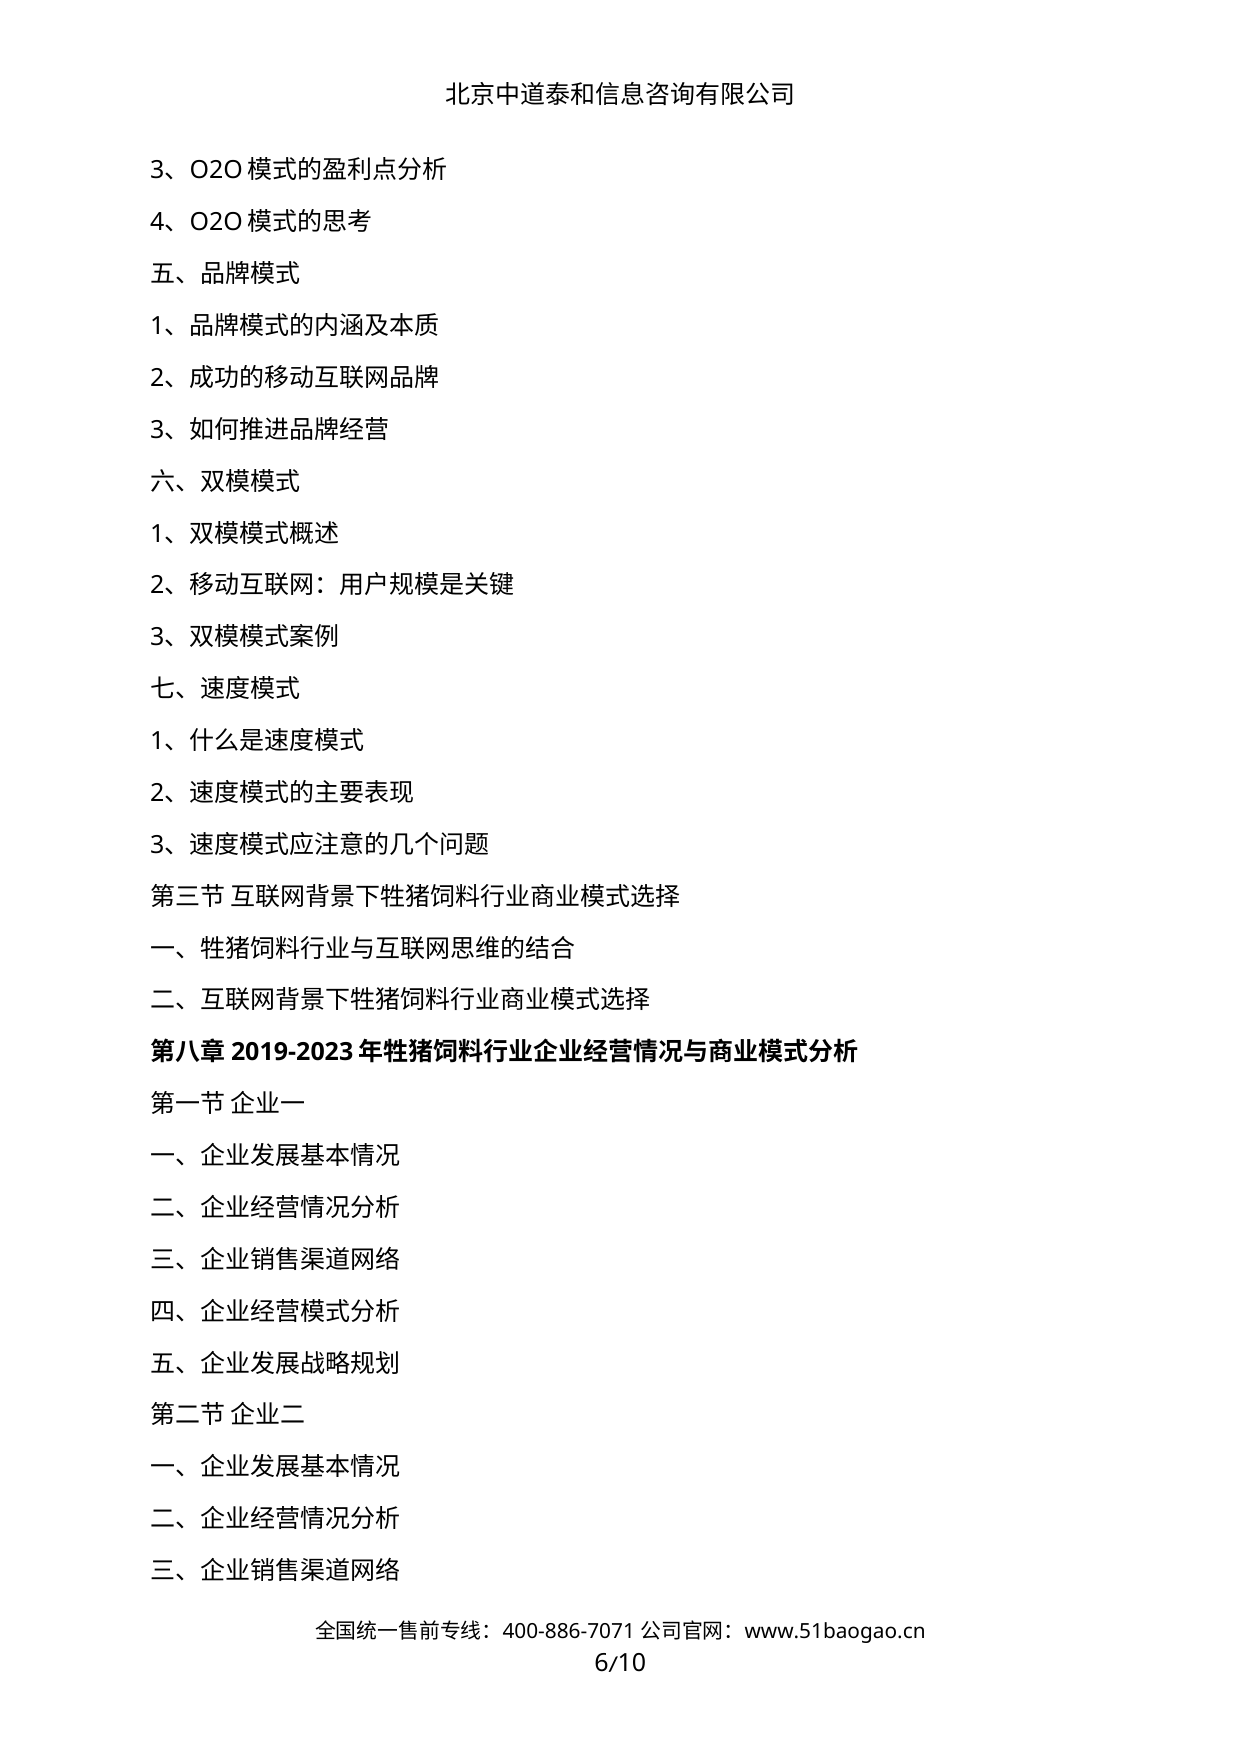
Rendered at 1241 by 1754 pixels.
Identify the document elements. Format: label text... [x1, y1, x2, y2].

text 一、企业发展基本情况 [150, 1447, 1090, 1483]
text 六、双模模式 [150, 461, 1090, 497]
text 五、企业发展战略规划 [150, 1343, 1090, 1379]
text 2、速度模式的主要表现 [150, 772, 1090, 809]
text 1、什么是速度模式 [150, 721, 1090, 757]
text 三、企业销售渠道网络 [150, 1551, 1090, 1587]
text 二、互联网背景下牲猪饲料行业商业模式选择 [150, 980, 1090, 1016]
text 五、品牌模式 [150, 254, 1090, 290]
text 三、企业销售渠道网络 [150, 1239, 1090, 1276]
text 七、速度模式 [150, 669, 1090, 705]
text 3、如何推进品牌经营 [150, 409, 1090, 446]
text 第二节 企业二 [150, 1395, 1090, 1431]
text 3、O2O模式的盈利点分析 [150, 150, 1090, 186]
text 二、企业经营情况分析 [150, 1187, 1090, 1224]
text 2、成功的移动互联网品牌 [150, 357, 1090, 394]
text 2、移动互联网：用户规模是关键 [150, 565, 1090, 601]
text 第八章 2019-2023年牲猪饲料行业企业经营情况与商业模式分析 [150, 1032, 1090, 1068]
text 3、速度模式应注意的几个问题 [150, 824, 1090, 861]
text 一、牲猪饲料行业与互联网思维的结合 [150, 928, 1090, 964]
text 一、企业发展基本情况 [150, 1136, 1090, 1172]
text 1、品牌模式的内涵及本质 [150, 306, 1090, 342]
text 四、企业经营模式分析 [150, 1291, 1090, 1327]
text 第一节 企业一 [150, 1084, 1090, 1120]
text 3、双模模式案例 [150, 617, 1090, 653]
text 二、企业经营情况分析 [150, 1499, 1090, 1535]
text 4、O2O模式的思考 [150, 202, 1090, 238]
text 第三节 互联网背景下牲猪饲料行业商业模式选择 [150, 876, 1090, 912]
text 1、双模模式概述 [150, 513, 1090, 549]
